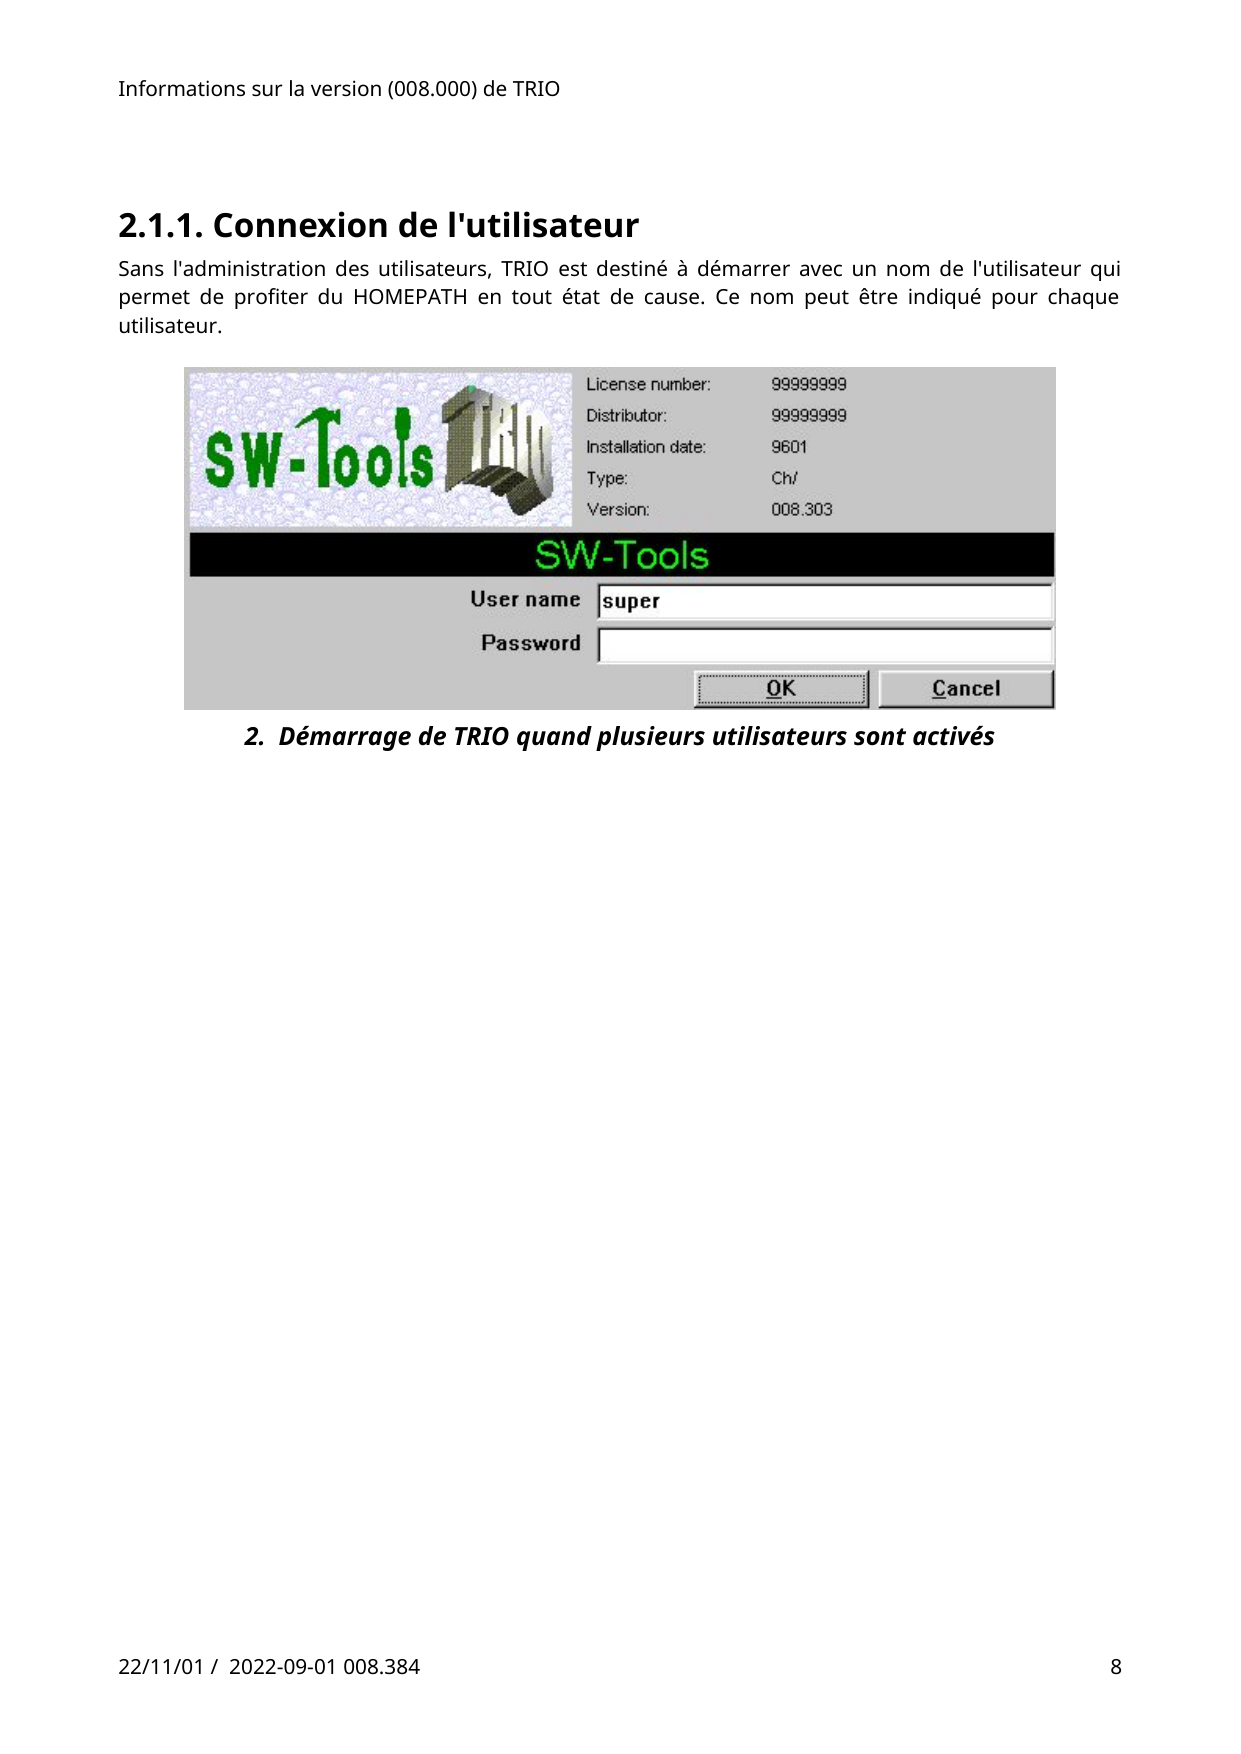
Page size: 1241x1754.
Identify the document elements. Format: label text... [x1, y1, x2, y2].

text Sans l'administration des utilisateurs, TRIO est destiné à démarrer avec un nom de l'utilisateur qui permet de profiter du HOMEPATH en tout état de cause. Ce nom peut être indiqué pour chaque utilisateur. [118, 254, 1122, 339]
picture [184, 367, 1056, 710]
subtitle 2. Démarrage de TRIO quand plusieurs utilisateurs sont activés [118, 718, 1122, 752]
subtitle 2.1.1. Connexion de l'utilisateur [118, 202, 1122, 248]
